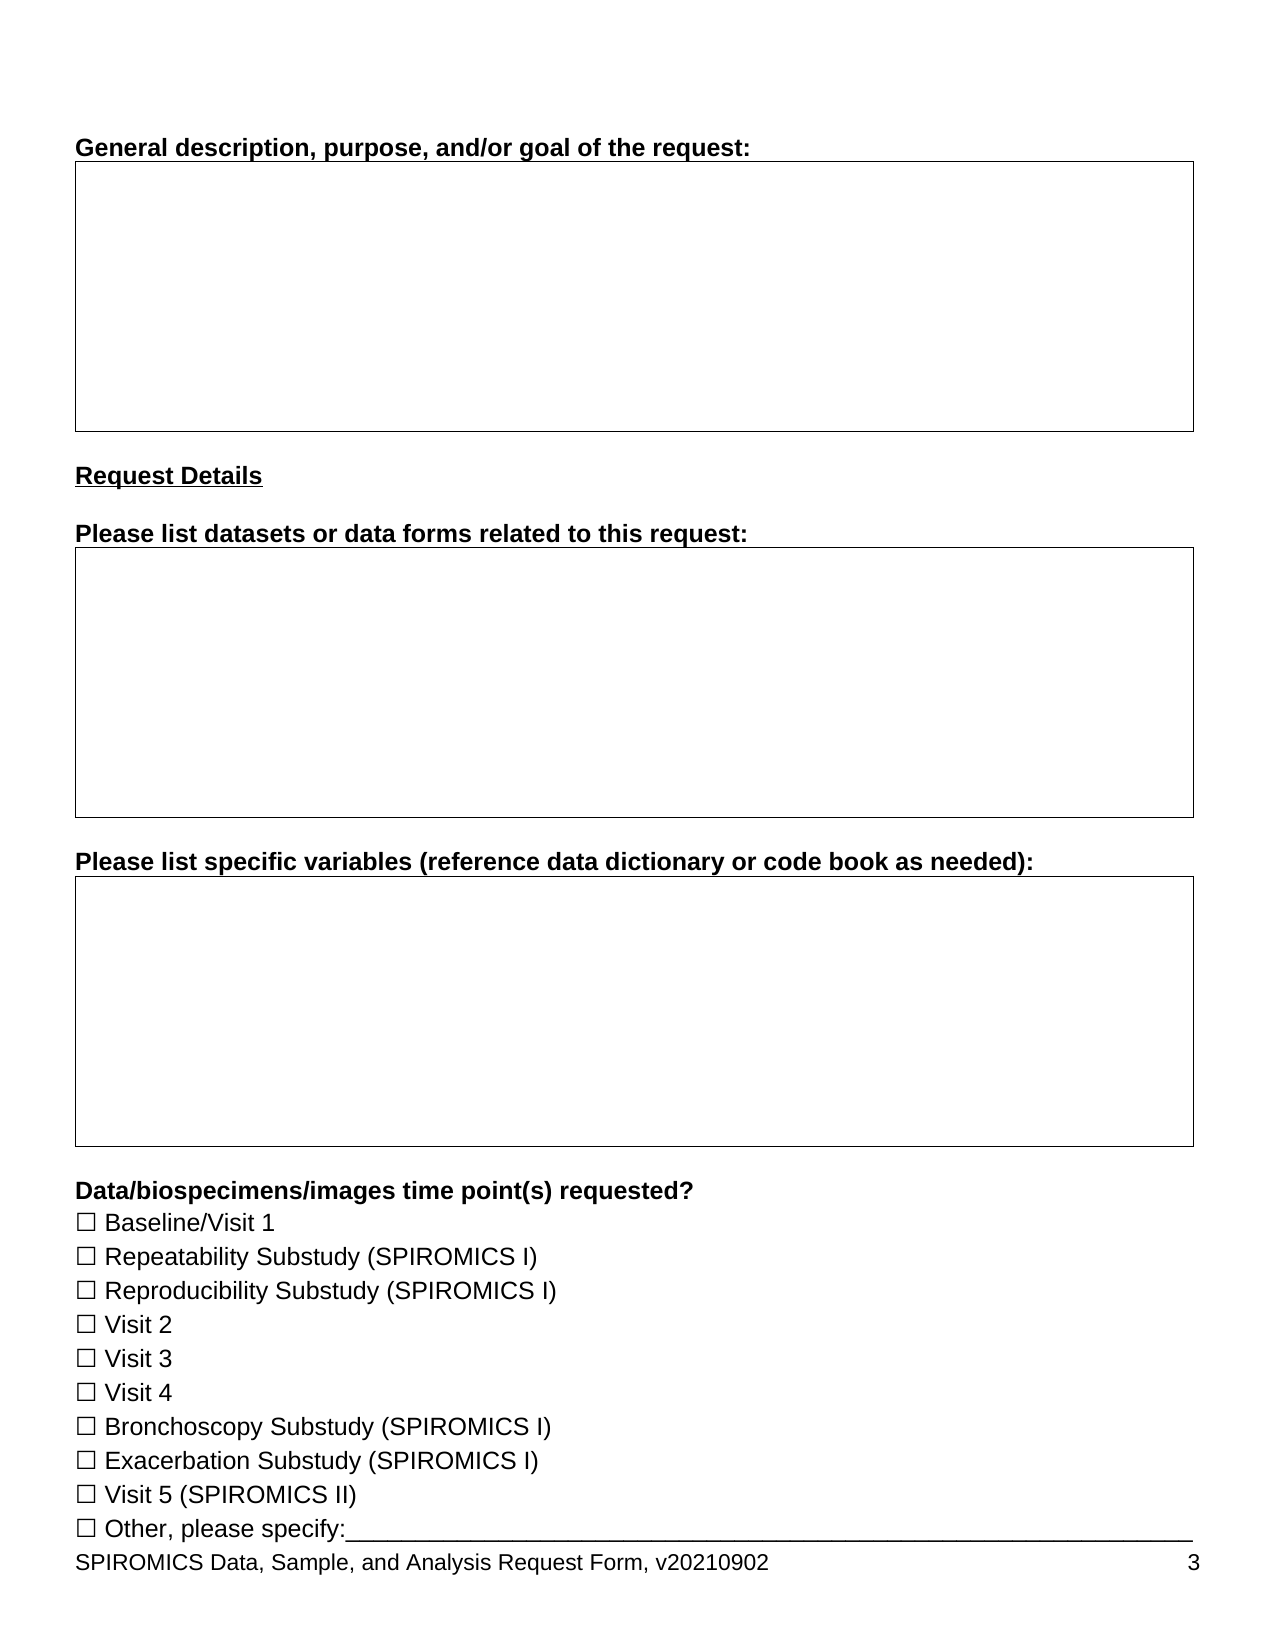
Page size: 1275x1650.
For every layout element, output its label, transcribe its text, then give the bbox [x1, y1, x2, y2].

text Visit 4 [75, 1375, 1200, 1409]
text Repeatability Substudy (SPIROMICS I) [75, 1238, 1200, 1272]
table_header [76, 877, 1193, 1146]
text Data/biospecimens/images time point(s) requested? [75, 1176, 1200, 1204]
text Please list datasets or data forms related to this request: [75, 518, 1200, 547]
text Baseline/Visit 1 [75, 1204, 1200, 1238]
text Exacerbation Substudy (SPIROMICS I) [75, 1443, 1200, 1477]
text Other, please specify:_____________________________________________________________ [75, 1511, 1200, 1545]
text Bronchoscopy Substudy (SPIROMICS I) [75, 1409, 1200, 1443]
table_header [76, 548, 1193, 817]
text Visit 2 [75, 1307, 1200, 1341]
text Request Details [75, 461, 1200, 490]
text Reproducibility Substudy (SPIROMICS I) [75, 1272, 1200, 1307]
text Visit 5 (SPIROMICS II) [75, 1477, 1200, 1511]
text Please list specific variables (reference data dictionary or code book as needed): [75, 847, 1200, 876]
text Visit 3 [75, 1341, 1200, 1375]
text General description, purpose, and/or goal of the request: [75, 132, 1200, 161]
table_header [76, 162, 1193, 431]
